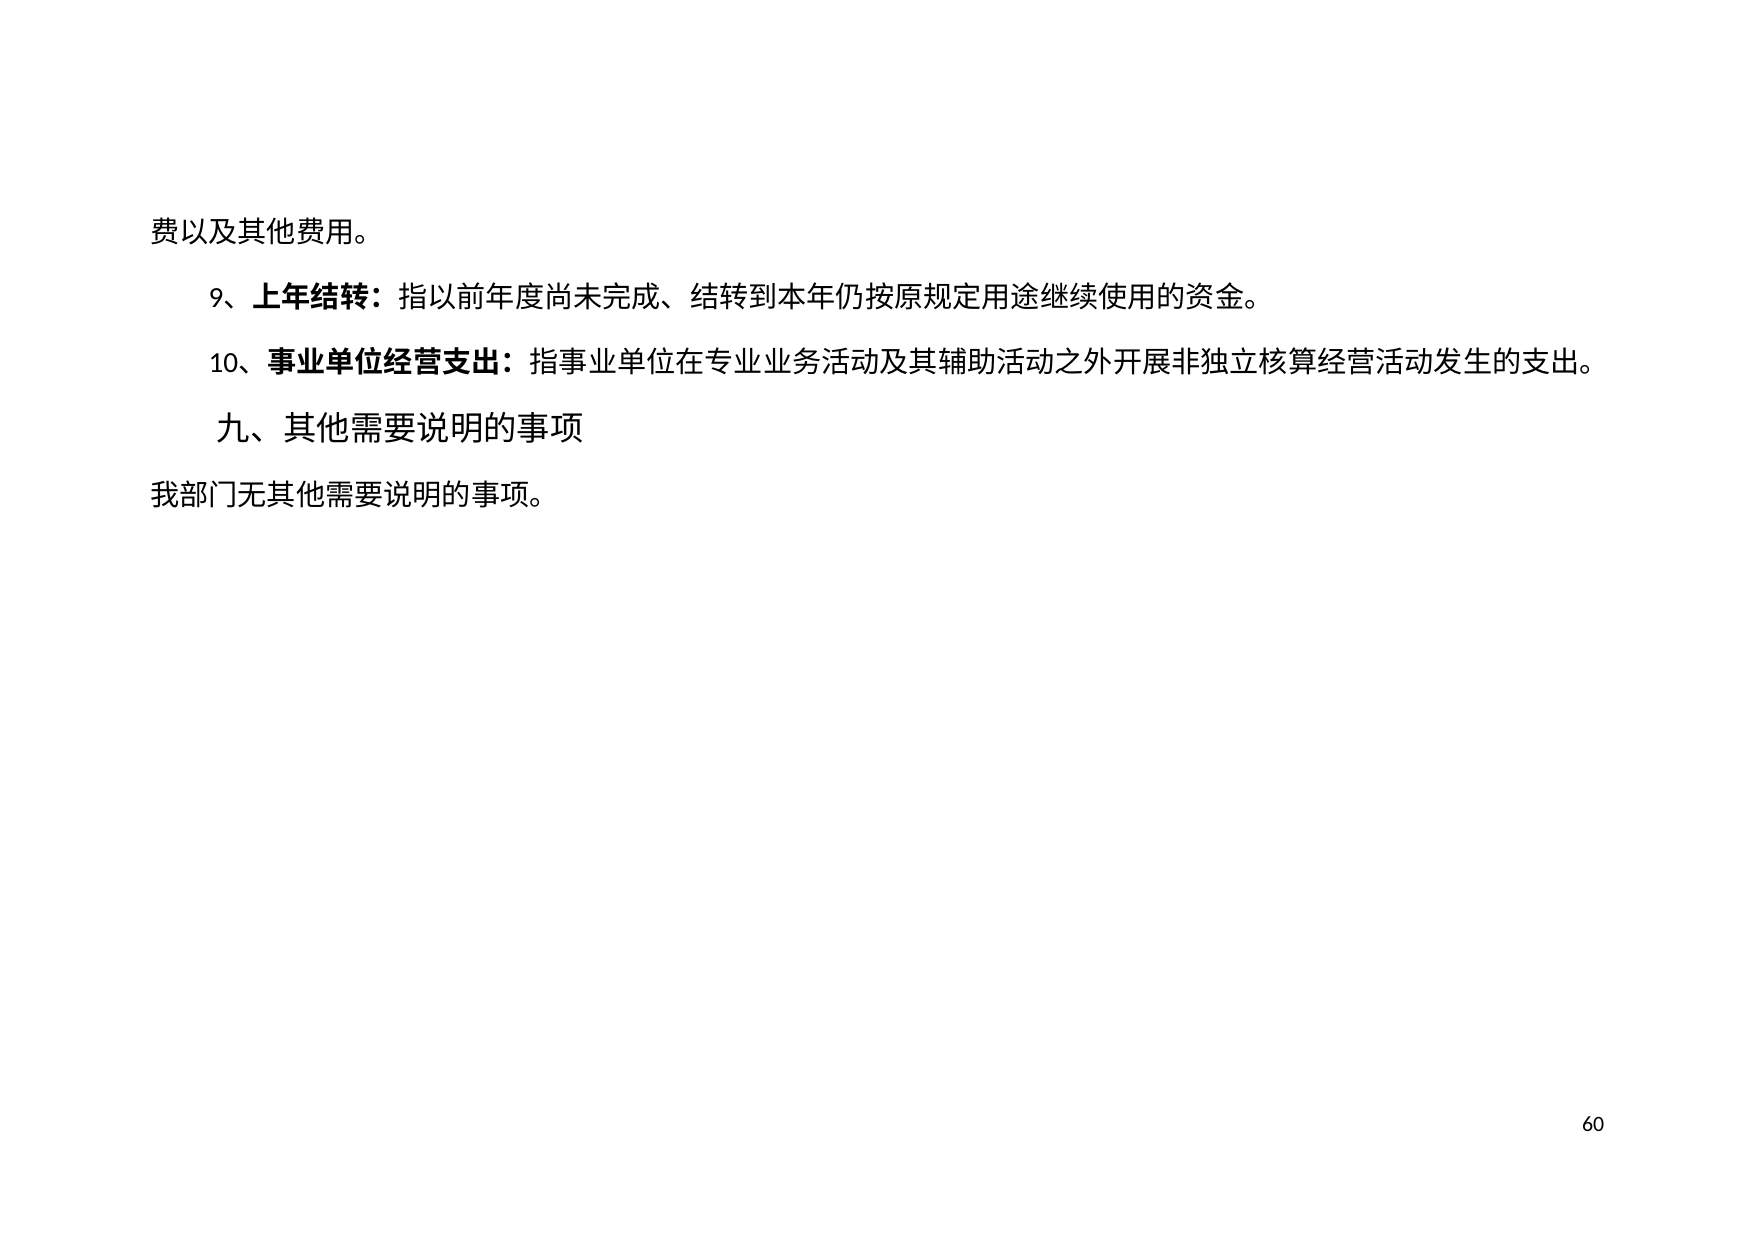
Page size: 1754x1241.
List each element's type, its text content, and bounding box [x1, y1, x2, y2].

text 10、事业单位经营支出：指事业单位在专业业务活动及其辅助活动之外开展非独立核算经营活动发生的支出。 [150, 328, 1604, 393]
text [150, 198, 1604, 263]
text 9、上年结转：指以前年度尚未完成、结转到本年仍按原规定用途继续使用的资金。 [150, 263, 1604, 328]
text 九、其他需要说明的事项 [150, 394, 1604, 459]
text 我部门无其他需要说明的事项。 [150, 460, 1604, 525]
